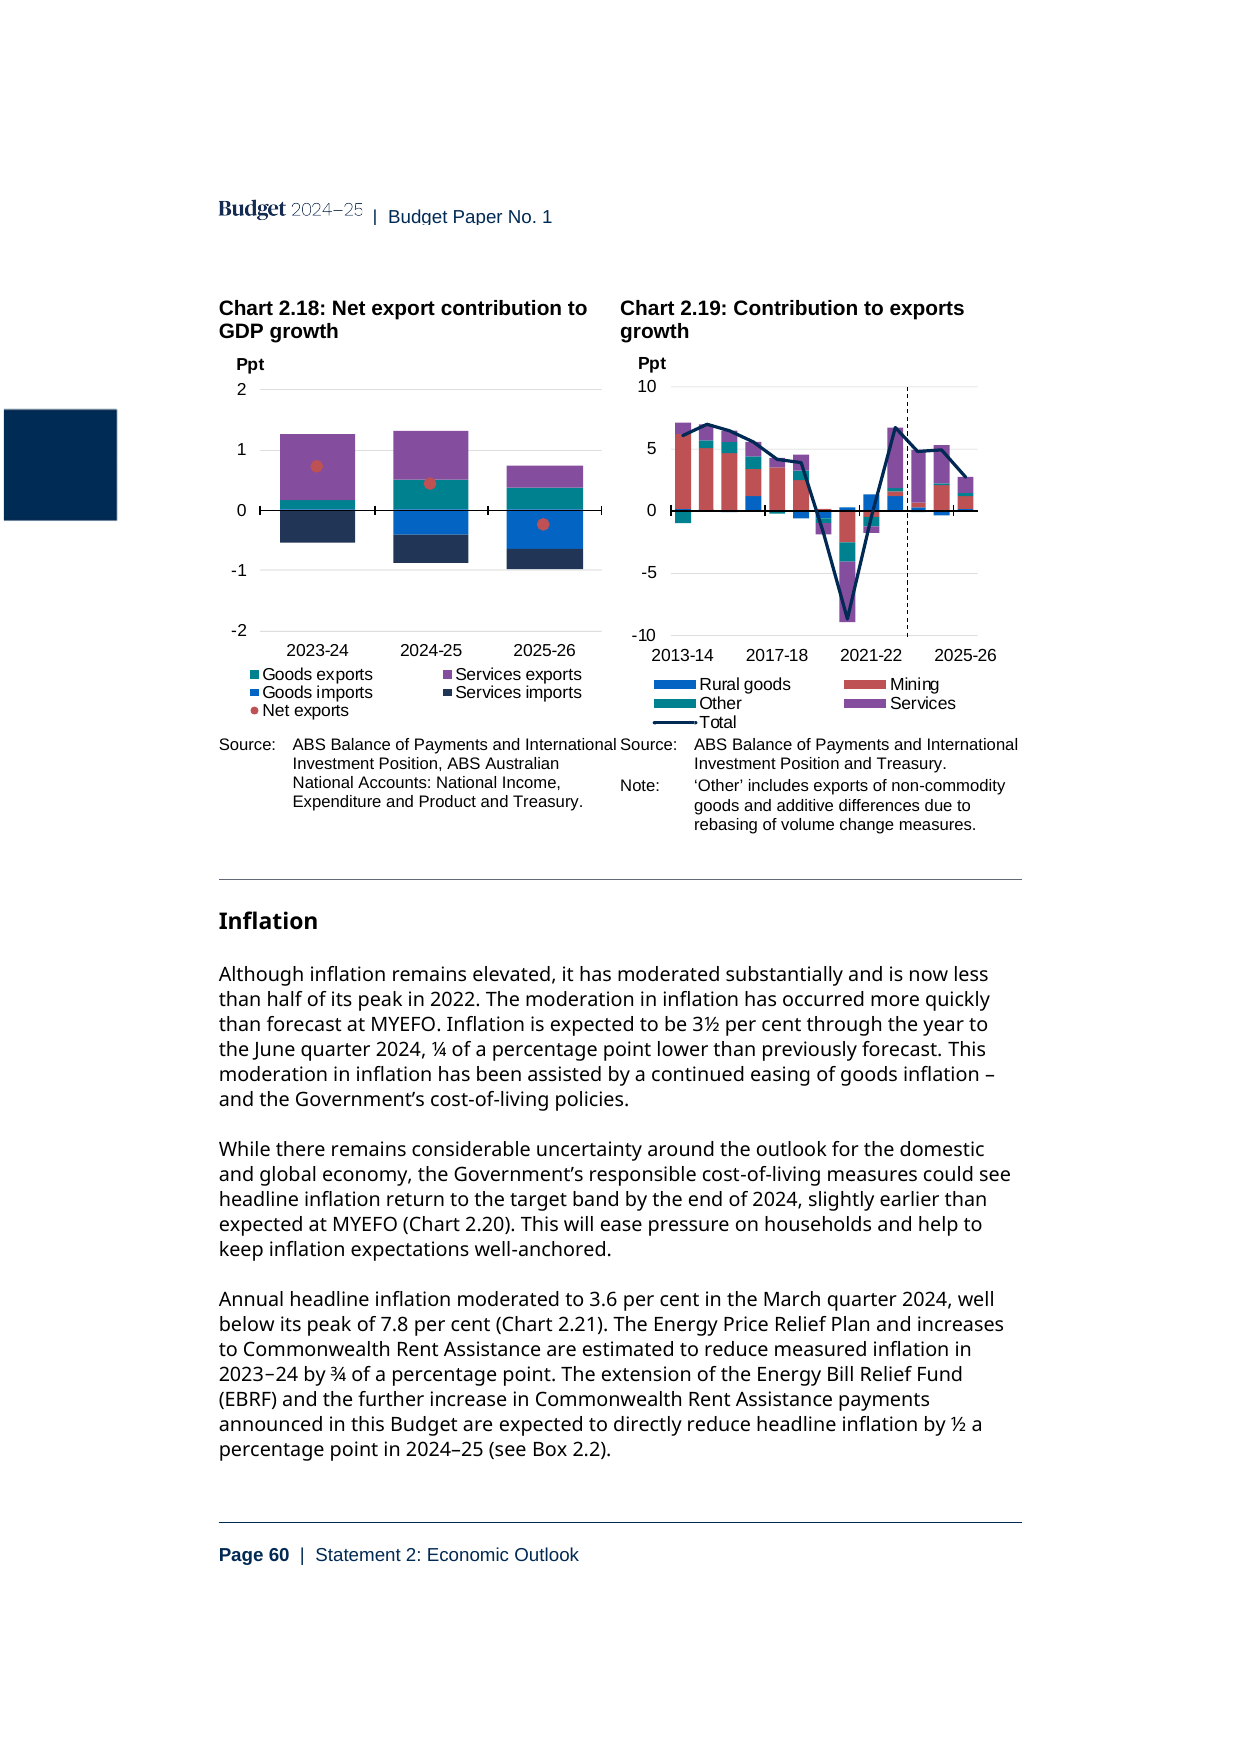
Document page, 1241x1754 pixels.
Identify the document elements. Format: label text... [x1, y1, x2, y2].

table_cell Source: ABS Balance of Payments and International Investment Position, ABS Australian National Accounts: National Income, Expenditure and Product and Treasury. [219, 732, 620, 873]
table_header Chart 2.18: Net export contribution to GDP growth [219, 295, 620, 345]
table_cell Source: ABS Balance of Payments and International Investment Position and Treasury. Note: ‘Other’ includes exports of non-commodity goods and additive differences due to rebasing of volume change measures. [620, 732, 1022, 873]
picture [3, 4, 1237, 1750]
table_cell [620, 345, 1022, 732]
text Annual headline inflation moderated to 3.6 per cent in the March quarter 2024, well below its peak of 7.8 per cent (Chart 2.21). The Energy Price Relief Plan and increases to Commonwealth Rent Assistance are estimated to reduce measured inflation in 2023–24 by ¾ of a percentage point. The extension of the Energy Bill Relief Fund (EBRF) and the further increase in Commonwealth Rent Assistance payments announced in this Budget are expected to directly reduce headline inflation by ½ a percentage point in 2024–25 (see Box 2.2). [218, 1286, 1022, 1461]
text Although inflation remains elevated, it has moderated substantially and is now less than half of its peak in 2022. The moderation in inflation has occurred more quickly than forecast at MYEFO. Inflation is expected to be 3½ per cent through the year to the June quarter 2024, ¼ of a percentage point lower than previously forecast. This moderation in inflation has been assisted by a continued easing of goods inflation – and the Government’s cost-of-living policies. [218, 961, 1022, 1111]
table_cell [219, 345, 620, 732]
subtitle Inflation [218, 905, 1022, 936]
text While there remains considerable uncertainty around the outlook for the domestic and global economy, the Government’s responsible cost-of-living measures could see headline inflation return to the target band by the end of 2024, slightly earlier than expected at MYEFO (Chart 2.20). This will ease pressure on households and help to keep inflation expectations well-anchored. [218, 1136, 1022, 1261]
table_header Chart 2.19: Contribution to exports growth [620, 295, 1022, 345]
